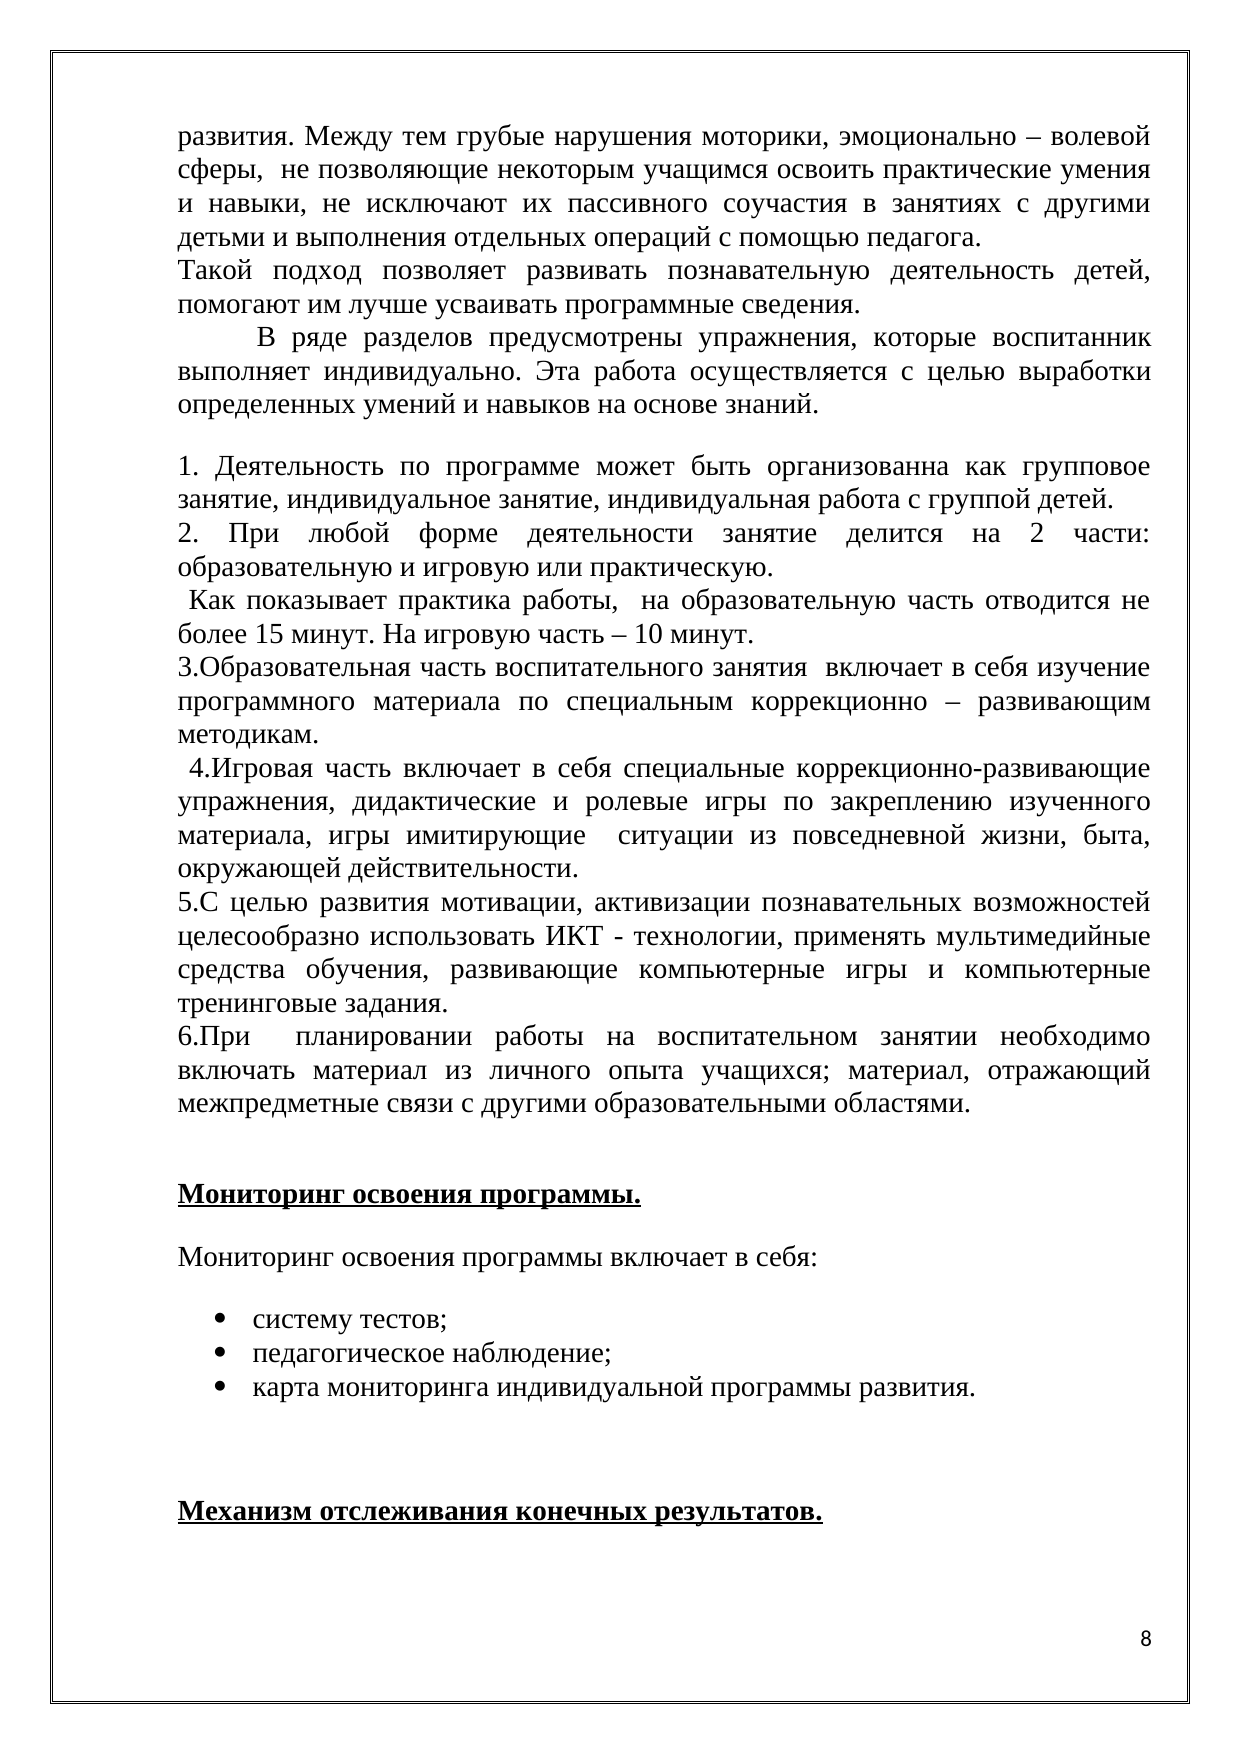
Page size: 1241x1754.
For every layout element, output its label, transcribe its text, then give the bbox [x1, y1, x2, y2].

list педагогическое наблюдение; [215, 1335, 1152, 1369]
text 6.При планировании работы на воспитательном занятии необходимо включать материал из личного опыта учащихся; материал, отражающий межпредметные связи с другими образовательными областями. [177, 1018, 1152, 1119]
text 1. Деятельность по программе может быть организованна как групповое занятие, индивидуальное занятие, индивидуальная работа с группой детей. [177, 448, 1152, 515]
text Как показывает практика работы, на образовательную часть отводится не более 15 минут. На игровую часть – 10 минут. [177, 582, 1152, 649]
list карта мониторинга индивидуальной программы развития. [215, 1369, 1152, 1402]
text Такой подход позволяет развивать познавательную деятельность детей, помогают им лучше усваивать программные сведения. [177, 252, 1152, 319]
list систему тестов; [215, 1301, 1152, 1335]
text 5.С целью развития мотивации, активизации познавательных возможностей целесообразно использовать ИКТ - технологии, применять мультимедийные средства обучения, развивающие компьютерные игры и компьютерные тренинговые задания. [177, 884, 1152, 1018]
text Мониторинг освоения программы включает в себя: [177, 1239, 1152, 1272]
text 3.Образовательная часть воспитательного занятия включает в себя изучение программного материала по специальным коррекционно – развивающим методикам. [177, 649, 1152, 750]
text Мониторинг освоения программы. [177, 1176, 1152, 1209]
text 4.Игровая часть включает в себя специальные коррекционно-развивающие упражнения, дидактические и ролевые игры по закреплению изученного материала, игры имитирующие ситуации из повседневной жизни, быта, окружающей действительности. [177, 750, 1152, 884]
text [177, 118, 1152, 252]
text Механизм отслеживания конечных результатов. [177, 1493, 1152, 1527]
text В ряде разделов предусмотрены упражнения, которые воспитанник выполняет индивидуально. Эта работа осуществляется с целью выработки определенных умений и навыков на основе знаний. [177, 319, 1152, 420]
text 2. При любой форме деятельности занятие делится на 2 части: образовательную и игровую или практическую. [177, 515, 1152, 582]
